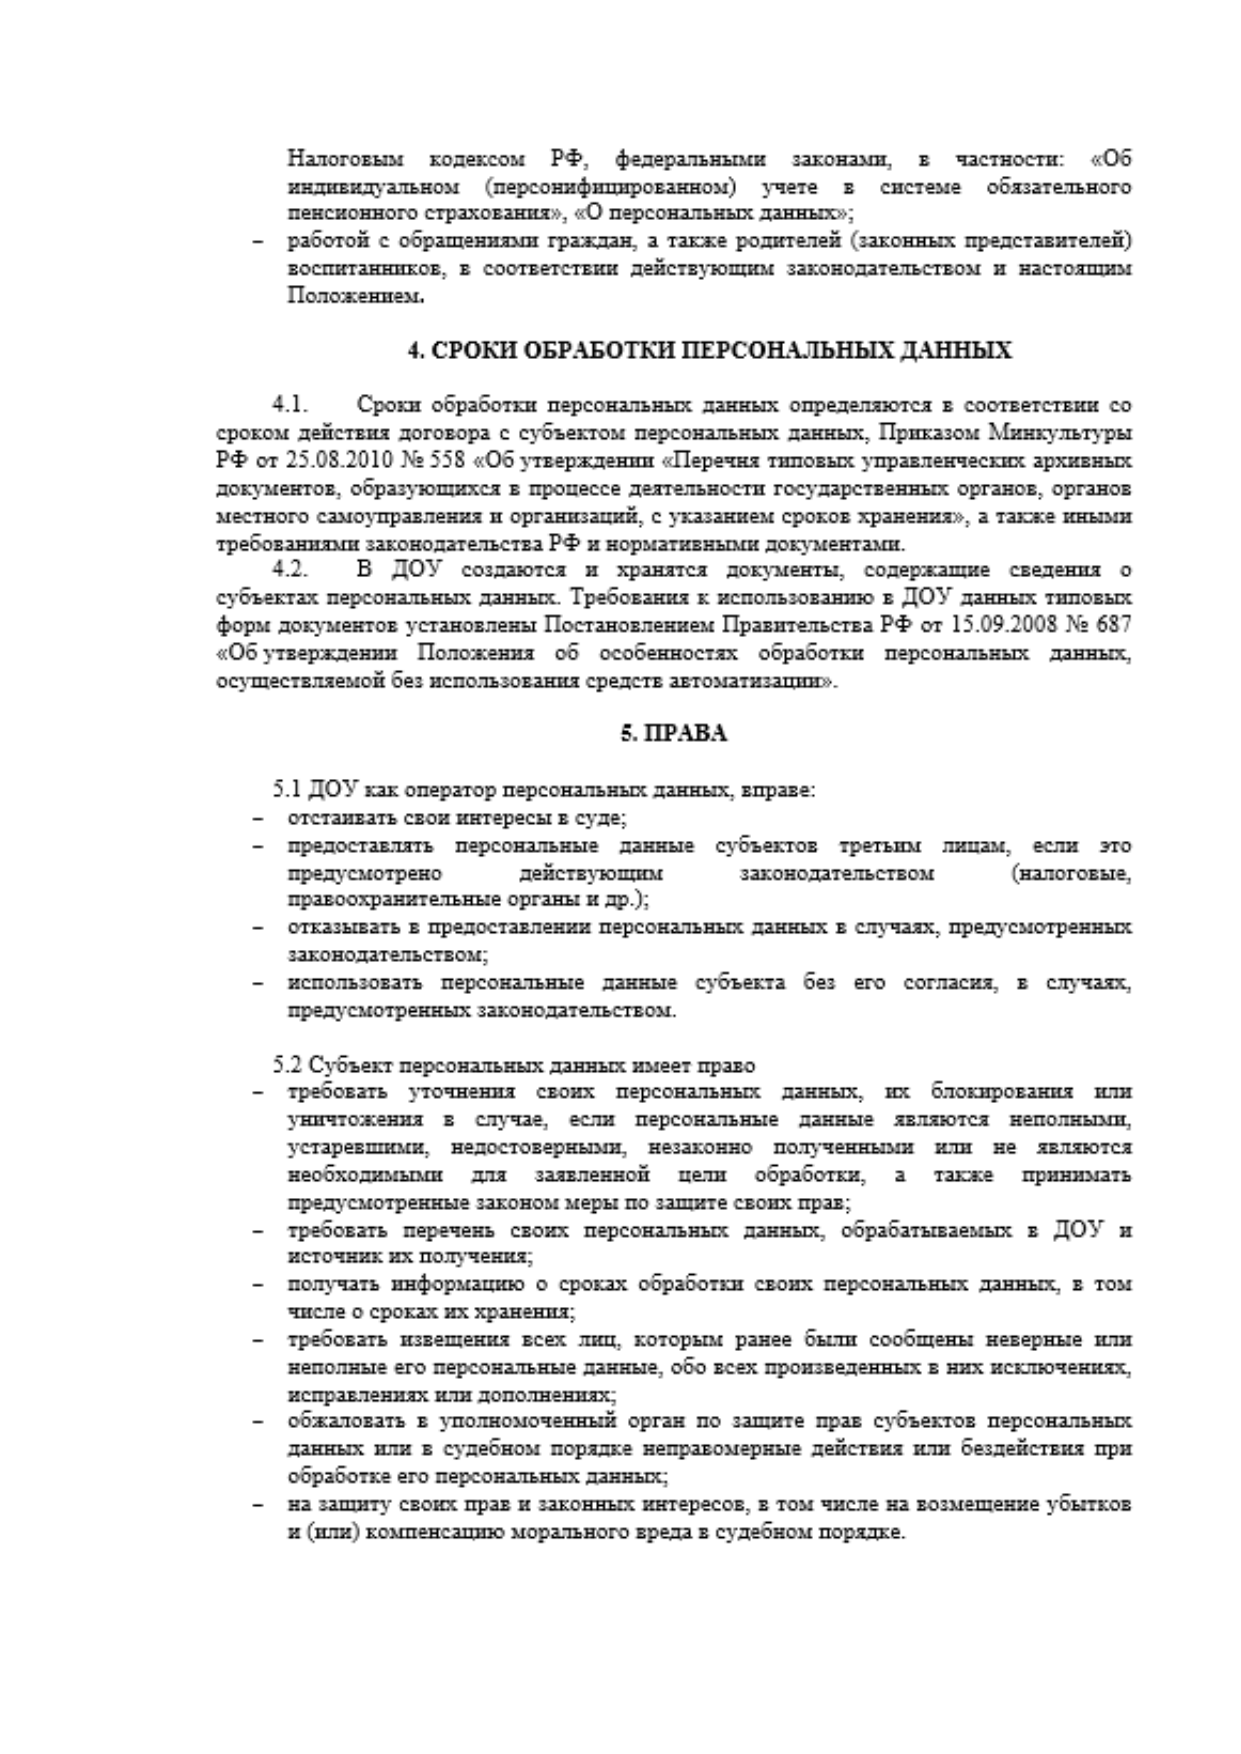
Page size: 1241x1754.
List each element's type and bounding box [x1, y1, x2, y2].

picture [177, 118, 1197, 1569]
